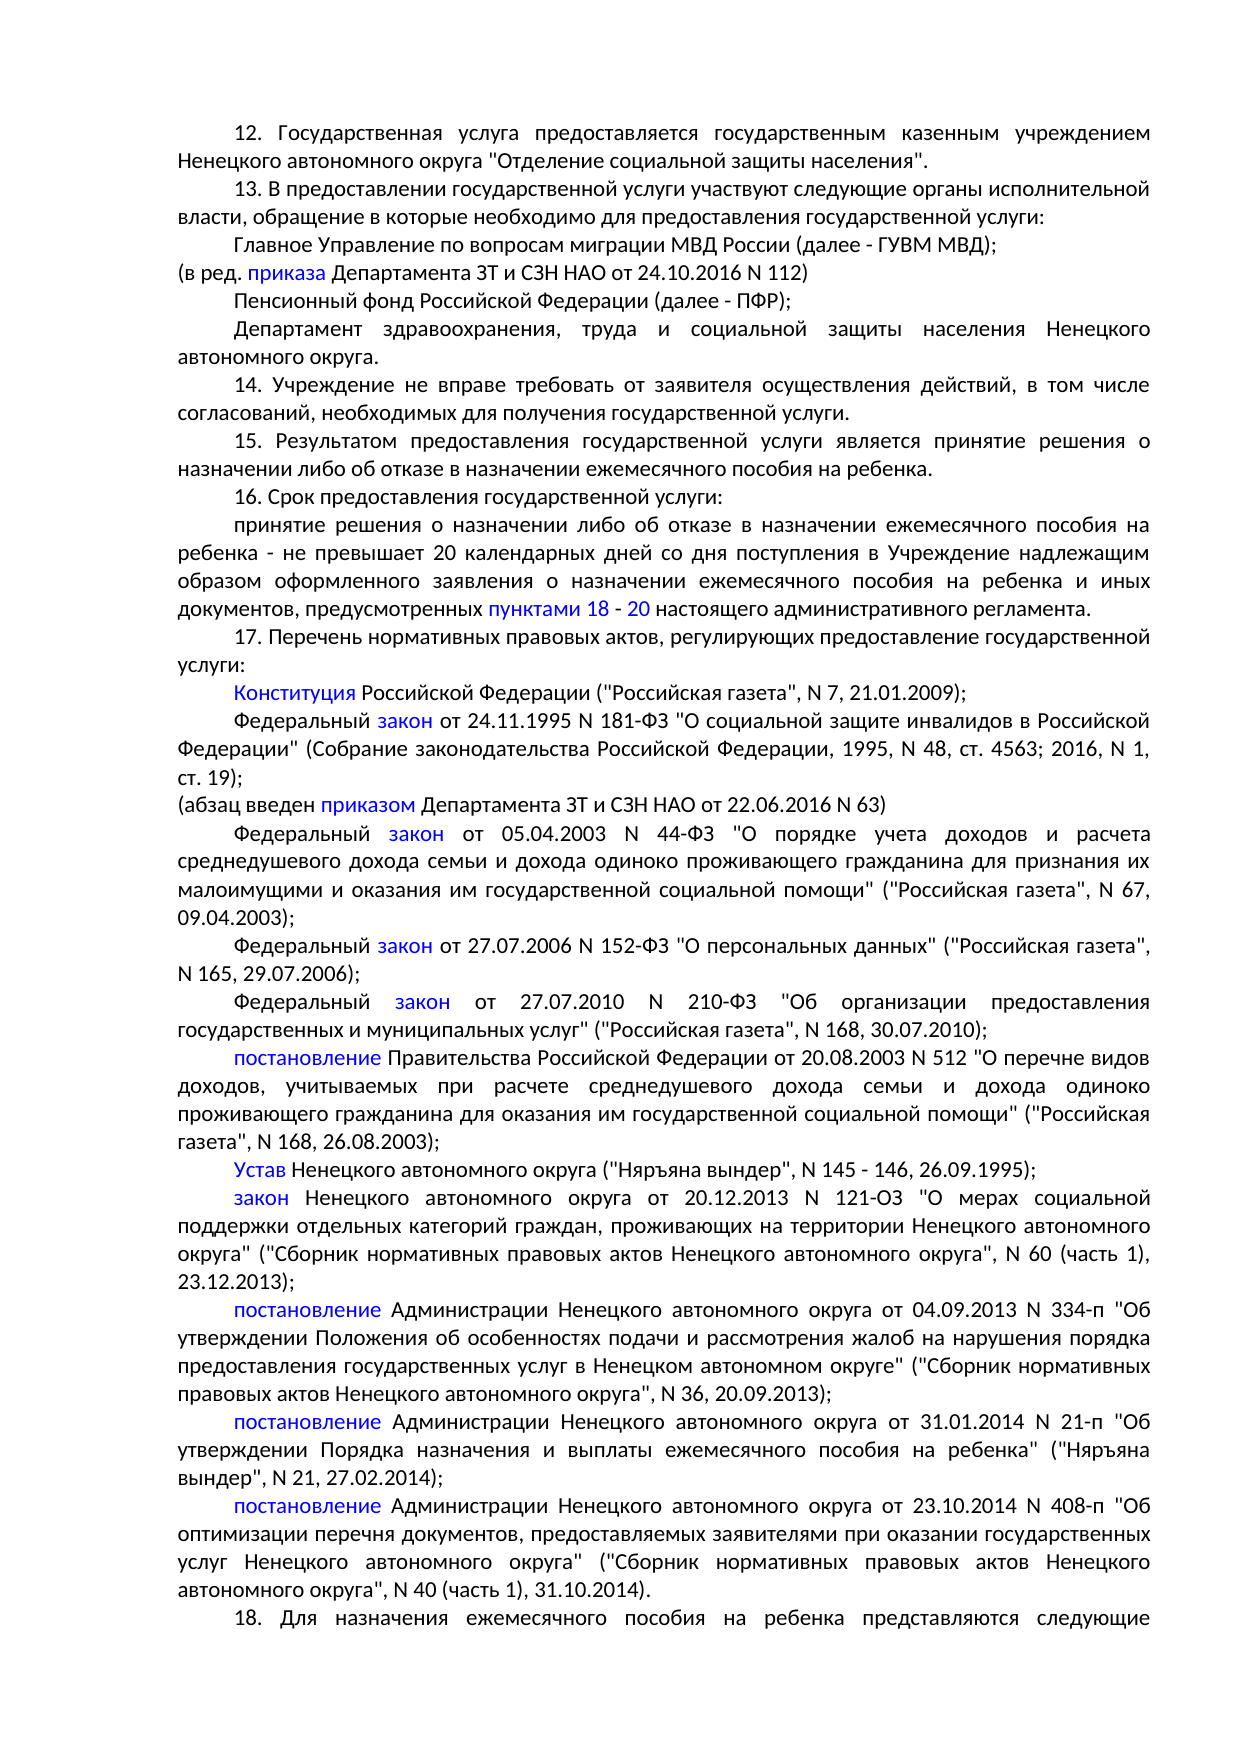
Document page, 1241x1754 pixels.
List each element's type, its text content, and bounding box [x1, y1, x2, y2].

text Федеральный закон от 24.11.1995 N 181-ФЗ "О социальной защите инвалидов в Российской Федерации" (Собрание законодательства Российской Федерации, 1995, N 48, ст. 4563; 2016, N 1, ст. 19); [177, 707, 1152, 791]
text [177, 1603, 1152, 1631]
text Устав Ненецкого автономного округа ("Няръяна вындер", N 145 - 146, 26.09.1995); [177, 1155, 1152, 1183]
text (в ред. приказа Департамента ЗТ и СЗН НАО от 24.10.2016 N 112) [177, 258, 1152, 286]
text 15. Результатом предоставления государственной услуги является принятие решения о назначении либо об отказе в назначении ежемесячного пособия на ребенка. [177, 426, 1152, 482]
text Федеральный закон от 27.07.2006 N 152-ФЗ "О персональных данных" ("Российская газета", N 165, 29.07.2006); [177, 931, 1152, 987]
text постановление Правительства Российской Федерации от 20.08.2003 N 512 "О перечне видов доходов, учитываемых при расчете среднедушевого дохода семьи и дохода одиноко проживающего гражданина для оказания им государственной социальной помощи" ("Российская газета", N 168, 26.08.2003); [177, 1043, 1152, 1155]
text 13. В предоставлении государственной услуги участвуют следующие органы исполнительной власти, обращение в которые необходимо для предоставления государственной услуги: [177, 174, 1152, 230]
text постановление Администрации Ненецкого автономного округа от 23.10.2014 N 408-п "Об оптимизации перечня документов, предоставляемых заявителями при оказании государственных услуг Ненецкого автономного округа" ("Сборник нормативных правовых актов Ненецкого автономного округа", N 40 (часть 1), 31.10.2014). [177, 1491, 1152, 1603]
text 12. Государственная услуга предоставляется государственным казенным учреждением Ненецкого автономного округа "Отделение социальной защиты населения". [177, 118, 1152, 174]
text закон Ненецкого автономного округа от 20.12.2013 N 121-ОЗ "О мерах социальной поддержки отдельных категорий граждан, проживающих на территории Ненецкого автономного округа" ("Сборник нормативных правовых актов Ненецкого автономного округа", N 60 (часть 1), 23.12.2013); [177, 1183, 1152, 1295]
text постановление Администрации Ненецкого автономного округа от 31.01.2014 N 21-п "Об утверждении Порядка назначения и выплаты ежемесячного пособия на ребенка" ("Няръяна вындер", N 21, 27.02.2014); [177, 1407, 1152, 1491]
text 16. Срок предоставления государственной услуги: [177, 482, 1152, 510]
text Пенсионный фонд Российской Федерации (далее - ПФР); [177, 286, 1152, 314]
text 14. Учреждение не вправе требовать от заявителя осуществления действий, в том числе согласований, необходимых для получения государственной услуги. [177, 370, 1152, 426]
text (абзац введен приказом Департамента ЗТ и СЗН НАО от 22.06.2016 N 63) [177, 791, 1152, 819]
text принятие решения о назначении либо об отказе в назначении ежемесячного пособия на ребенка - не превышает 20 календарных дней со дня поступления в Учреждение надлежащим образом оформленного заявления о назначении ежемесячного пособия на ребенка и иных документов, предусмотренных пунктами 18 - 20 настоящего административного регламента. [177, 510, 1152, 622]
text 17. Перечень нормативных правовых актов, регулирующих предоставление государственной услуги: [177, 622, 1152, 678]
text Департамент здравоохранения, труда и социальной защиты населения Ненецкого автономного округа. [177, 314, 1152, 370]
text Федеральный закон от 27.07.2010 N 210-ФЗ "Об организации предоставления государственных и муниципальных услуг" ("Российская газета", N 168, 30.07.2010); [177, 987, 1152, 1043]
text Федеральный закон от 05.04.2003 N 44-ФЗ "О порядке учета доходов и расчета среднедушевого дохода семьи и дохода одиноко проживающего гражданина для признания их малоимущими и оказания им государственной социальной помощи" ("Российская газета", N 67, 09.04.2003); [177, 819, 1152, 931]
text постановление Администрации Ненецкого автономного округа от 04.09.2013 N 334-п "Об утверждении Положения об особенностях подачи и рассмотрения жалоб на нарушения порядка предоставления государственных услуг в Ненецком автономном округе" ("Сборник нормативных правовых актов Ненецкого автономного округа", N 36, 20.09.2013); [177, 1295, 1152, 1407]
text Главное Управление по вопросам миграции МВД России (далее - ГУВМ МВД); [177, 230, 1152, 258]
text Конституция Российской Федерации ("Российская газета", N 7, 21.01.2009); [177, 678, 1152, 707]
